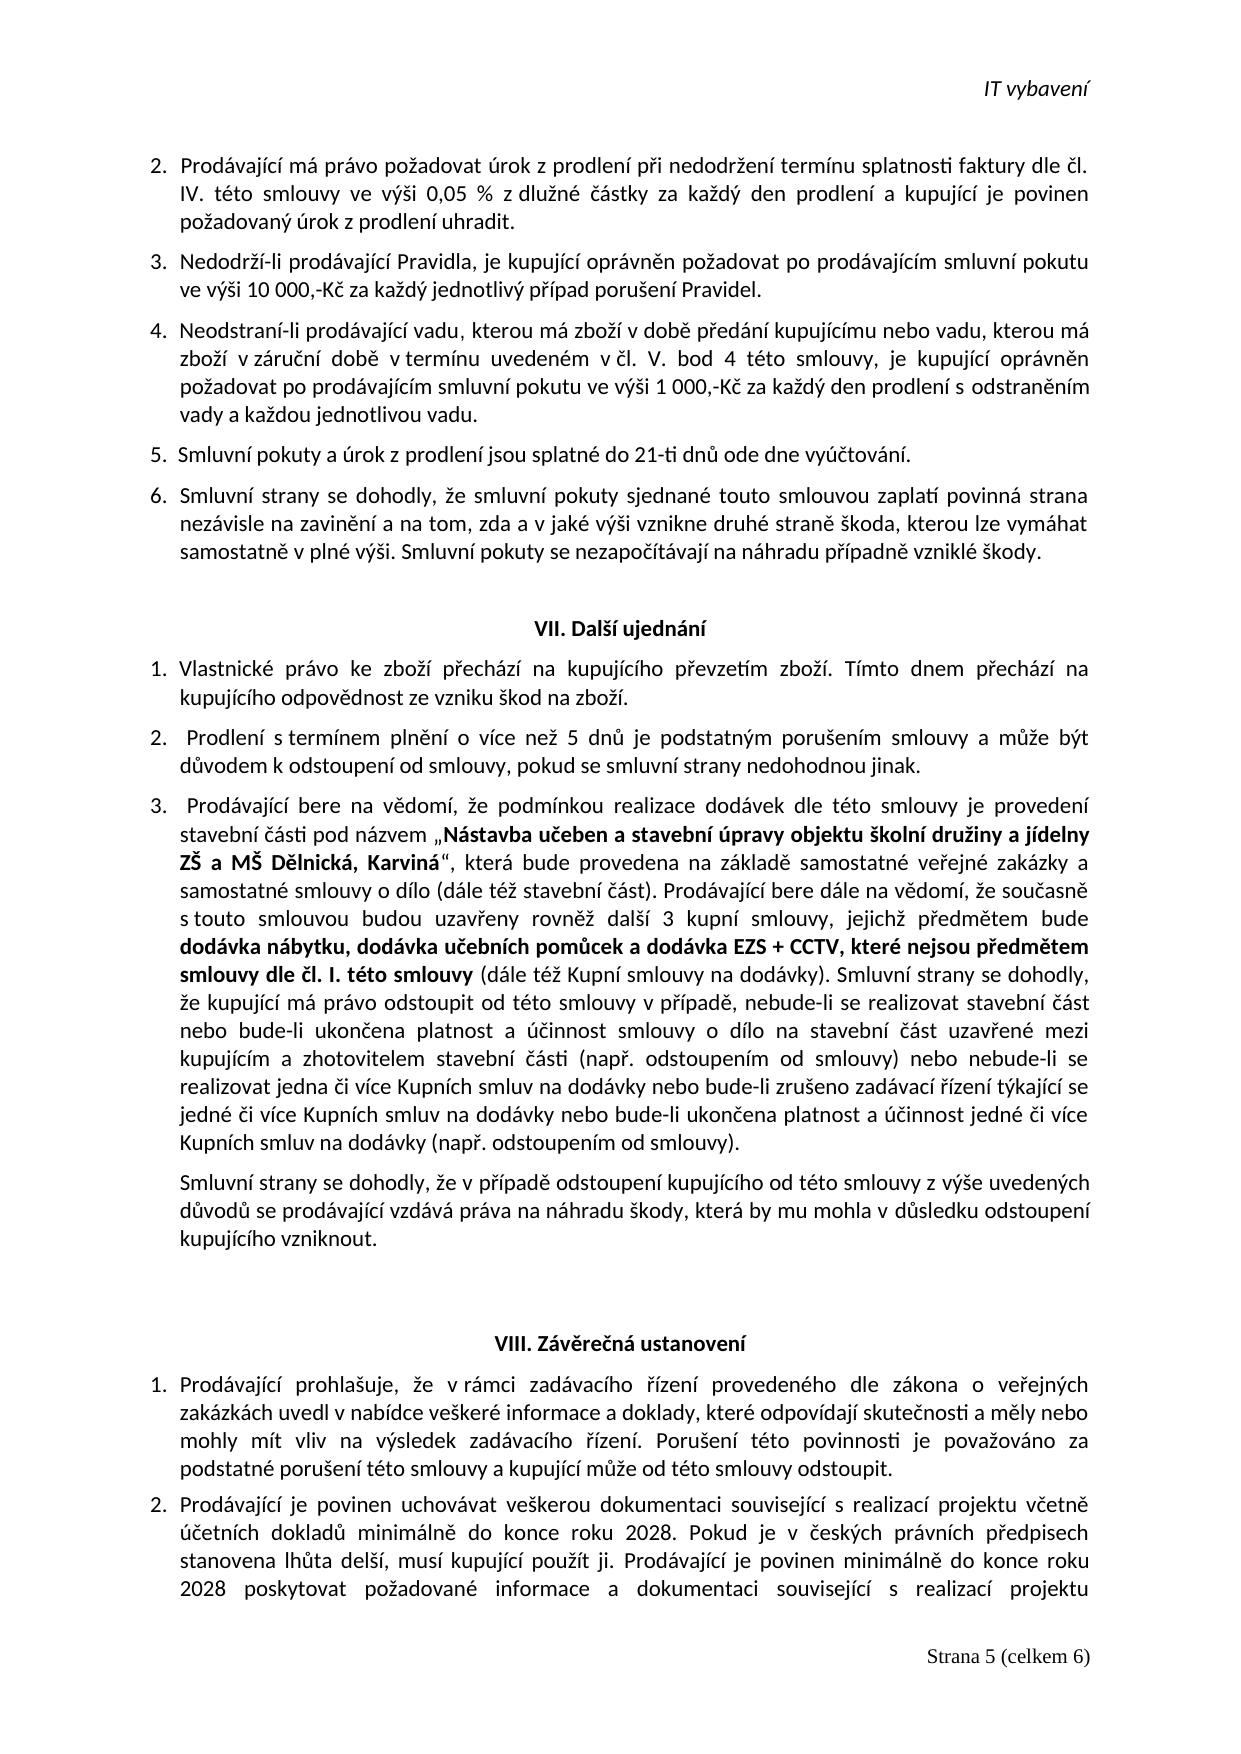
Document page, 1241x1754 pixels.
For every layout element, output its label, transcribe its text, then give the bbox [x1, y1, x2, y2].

text Smluvní strany se dohodly, že v případě odstoupení kupujícího od této smlouvy z výše uvedených důvodů se prodávající vzdává práva na náhradu škody, která by mu mohla v důsledku odstoupení kupujícího vzniknout. [179, 1168, 1090, 1252]
text 2. Prodlení s termínem plnění o více než 5 dnů je podstatným porušením smlouvy a může být důvodem k odstoupení od smlouvy, pokud se smluvní strany nedohodnou jinak. [150, 723, 1090, 779]
text 3. Nedodrží-li prodávající Pravidla, je kupující oprávněn požadovat po prodávajícím smluvní pokutu ve výši 10 000,-Kč za každý jednotlivý případ porušení Pravidel. [150, 247, 1090, 303]
text VII. Další ujednání [150, 614, 1090, 642]
text 1. Vlastnické právo ke zboží přechází na kupujícího převzetím zboží. Tímto dnem přechází na kupujícího odpovědnost ze vzniku škod na zboží. [150, 654, 1090, 711]
text 4. Neodstraní-li prodávající vadu, kterou má zboží v době předání kupujícímu nebo vadu, kterou má zboží v záruční době v termínu uvedeném v čl. V. bod 4 této smlouvy, je kupující oprávněn požadovat po prodávajícím smluvní pokutu ve výši 1 000,-Kč za každý den prodlení s odstraněním vady a každou jednotlivou vadu. [150, 316, 1090, 428]
text 3. Prodávající bere na vědomí, že podmínkou realizace dodávek dle této smlouvy je provedení stavební části pod názvem „Nástavba učeben a stavební úpravy objektu školní družiny a jídelny ZŠ a MŠ Dělnická, Karviná“, která bude provedena na základě samostatné veřejné zakázky a samostatné smlouvy o dílo (dále též stavební část). Prodávající bere dále na vědomí, že současně s touto smlouvou budou uzavřeny rovněž další 3 kupní smlouvy, jejichž předmětem bude dodávka nábytku, dodávka učebních pomůcek a dodávka EZS + CCTV, které nejsou předmětem smlouvy dle čl. I. této smlouvy (dále též Kupní smlouvy na dodávky). Smluvní strany se dohodly, že kupující má právo odstoupit od této smlouvy v případě, nebude-li se realizovat stavební část nebo bude-li ukončena platnost a účinnost smlouvy o dílo na stavební část uzavřené mezi kupujícím a zhotovitelem stavební části (např. odstoupením od smlouvy) nebo nebude-li se realizovat jedna či více Kupních smluv na dodávky nebo bude-li zrušeno zadávací řízení týkající se jedné či více Kupních smluv na dodávky nebo bude-li ukončena platnost a účinnost jedné či více Kupních smluv na dodávky (např. odstoupením od smlouvy). [150, 792, 1090, 1156]
text VIII. Závěrečná ustanovení [150, 1329, 1090, 1358]
subtitle Smluvní strany se dohodly, že smluvní pokuty sjednané touto smlouvou zaplatí povinná strana nezávisle na zavinění a na tom, zda a v jaké výši vznikne druhé straně škoda, kterou lze vymáhat samostatně v plné výši. Smluvní pokuty se nezapočítávají na náhradu případně vzniklé škody. [150, 481, 1090, 565]
subtitle Prodávající prohlašuje, že v rámci zadávacího řízení provedeného dle zákona o veřejných zakázkách uvedl v nabídce veškeré informace a doklady, které odpovídají skutečnosti a měly nebo mohly mít vliv na výsledek zadávacího řízení. Porušení této povinnosti je považováno za podstatné porušení této smlouvy a kupující může od této smlouvy odstoupit. [150, 1370, 1090, 1482]
text 2. Prodávající má právo požadovat úrok z prodlení při nedodržení termínu splatnosti faktury dle čl. IV. této smlouvy ve výši 0,05 % z dlužné částky za každý den prodlení a kupující je povinen požadovaný úrok z prodlení uhradit. [150, 151, 1090, 235]
text 5. Smluvní pokuty a úrok z prodlení jsou splatné do 21-ti dnů ode dne vyúčtování. [150, 441, 1090, 469]
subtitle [150, 1491, 1090, 1603]
